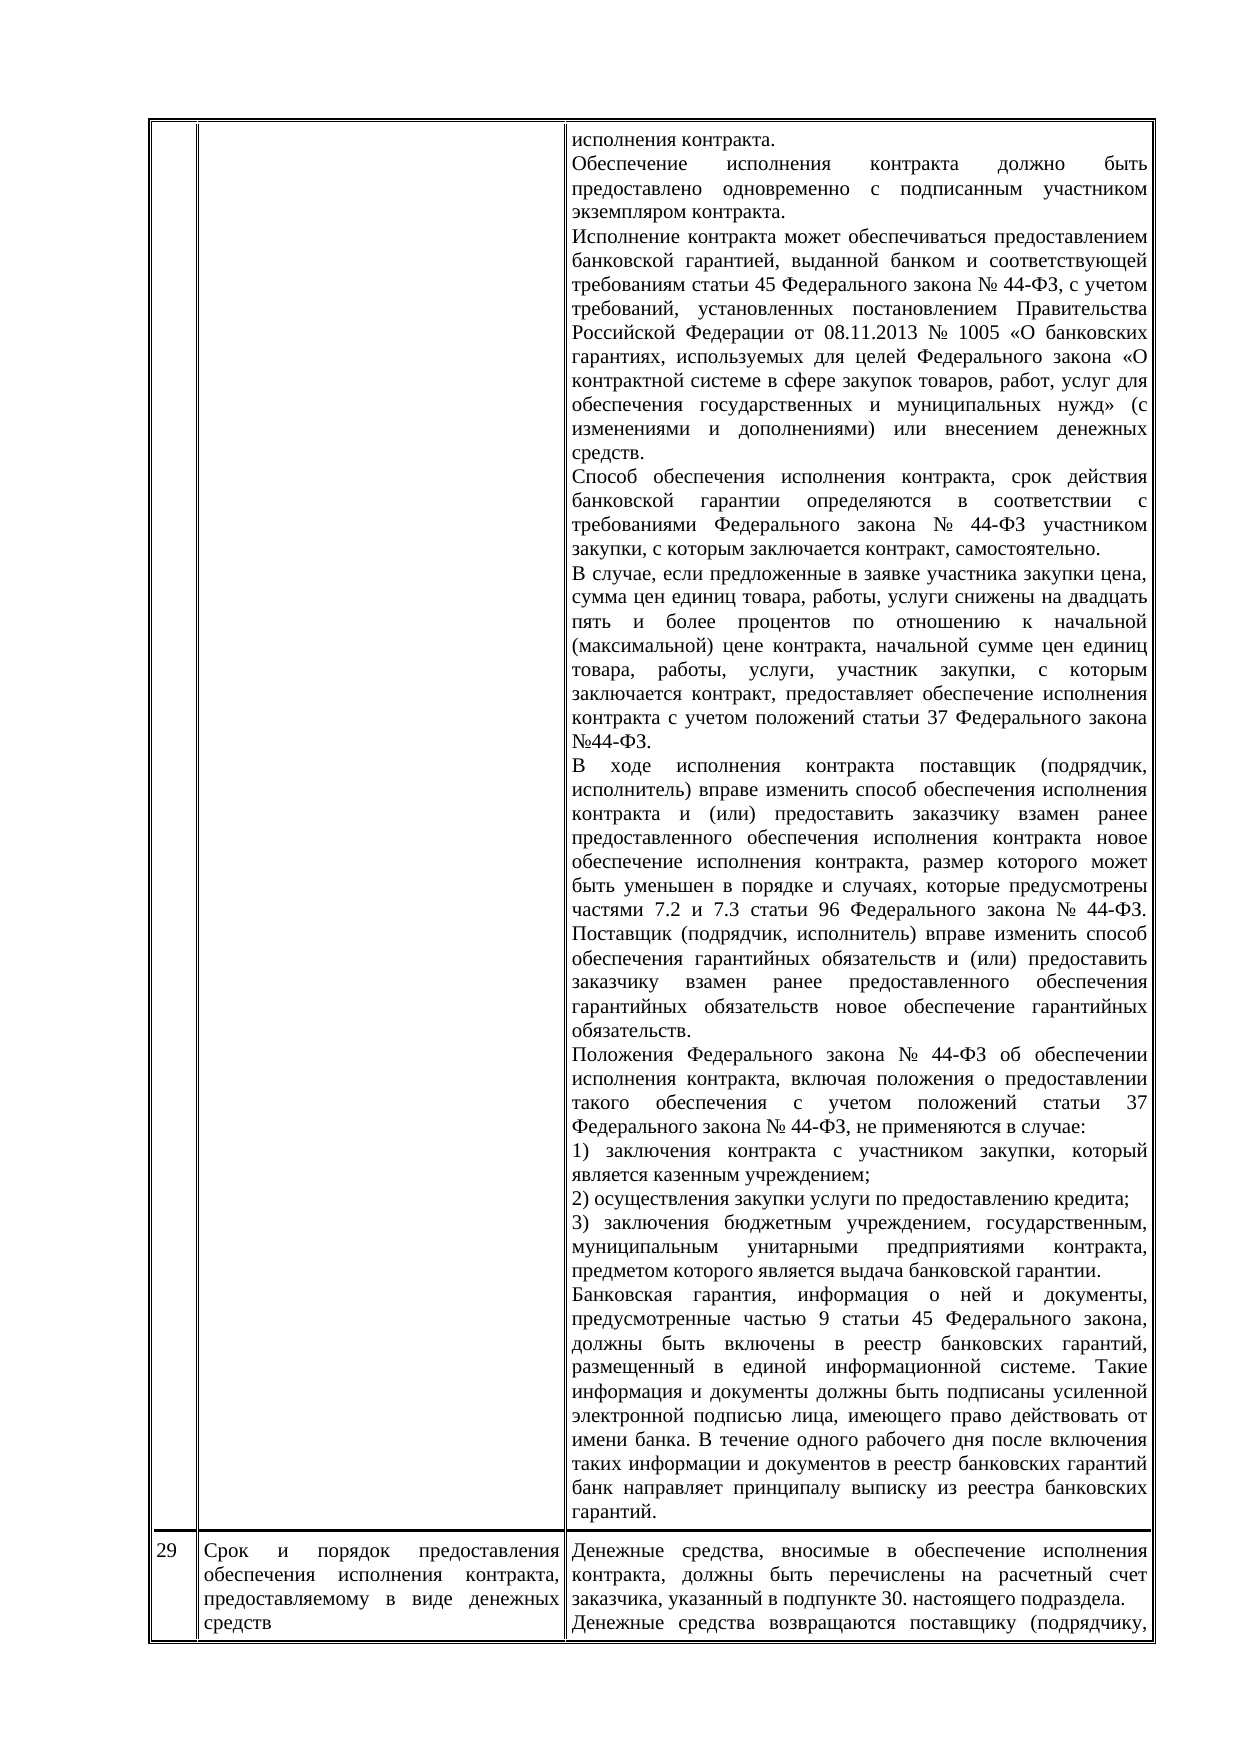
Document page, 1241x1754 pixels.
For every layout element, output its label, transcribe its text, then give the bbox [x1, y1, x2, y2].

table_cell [198, 122, 566, 1529]
table_cell 29 [152, 1529, 198, 1640]
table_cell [198, 1532, 566, 1640]
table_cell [566, 1529, 1152, 1640]
